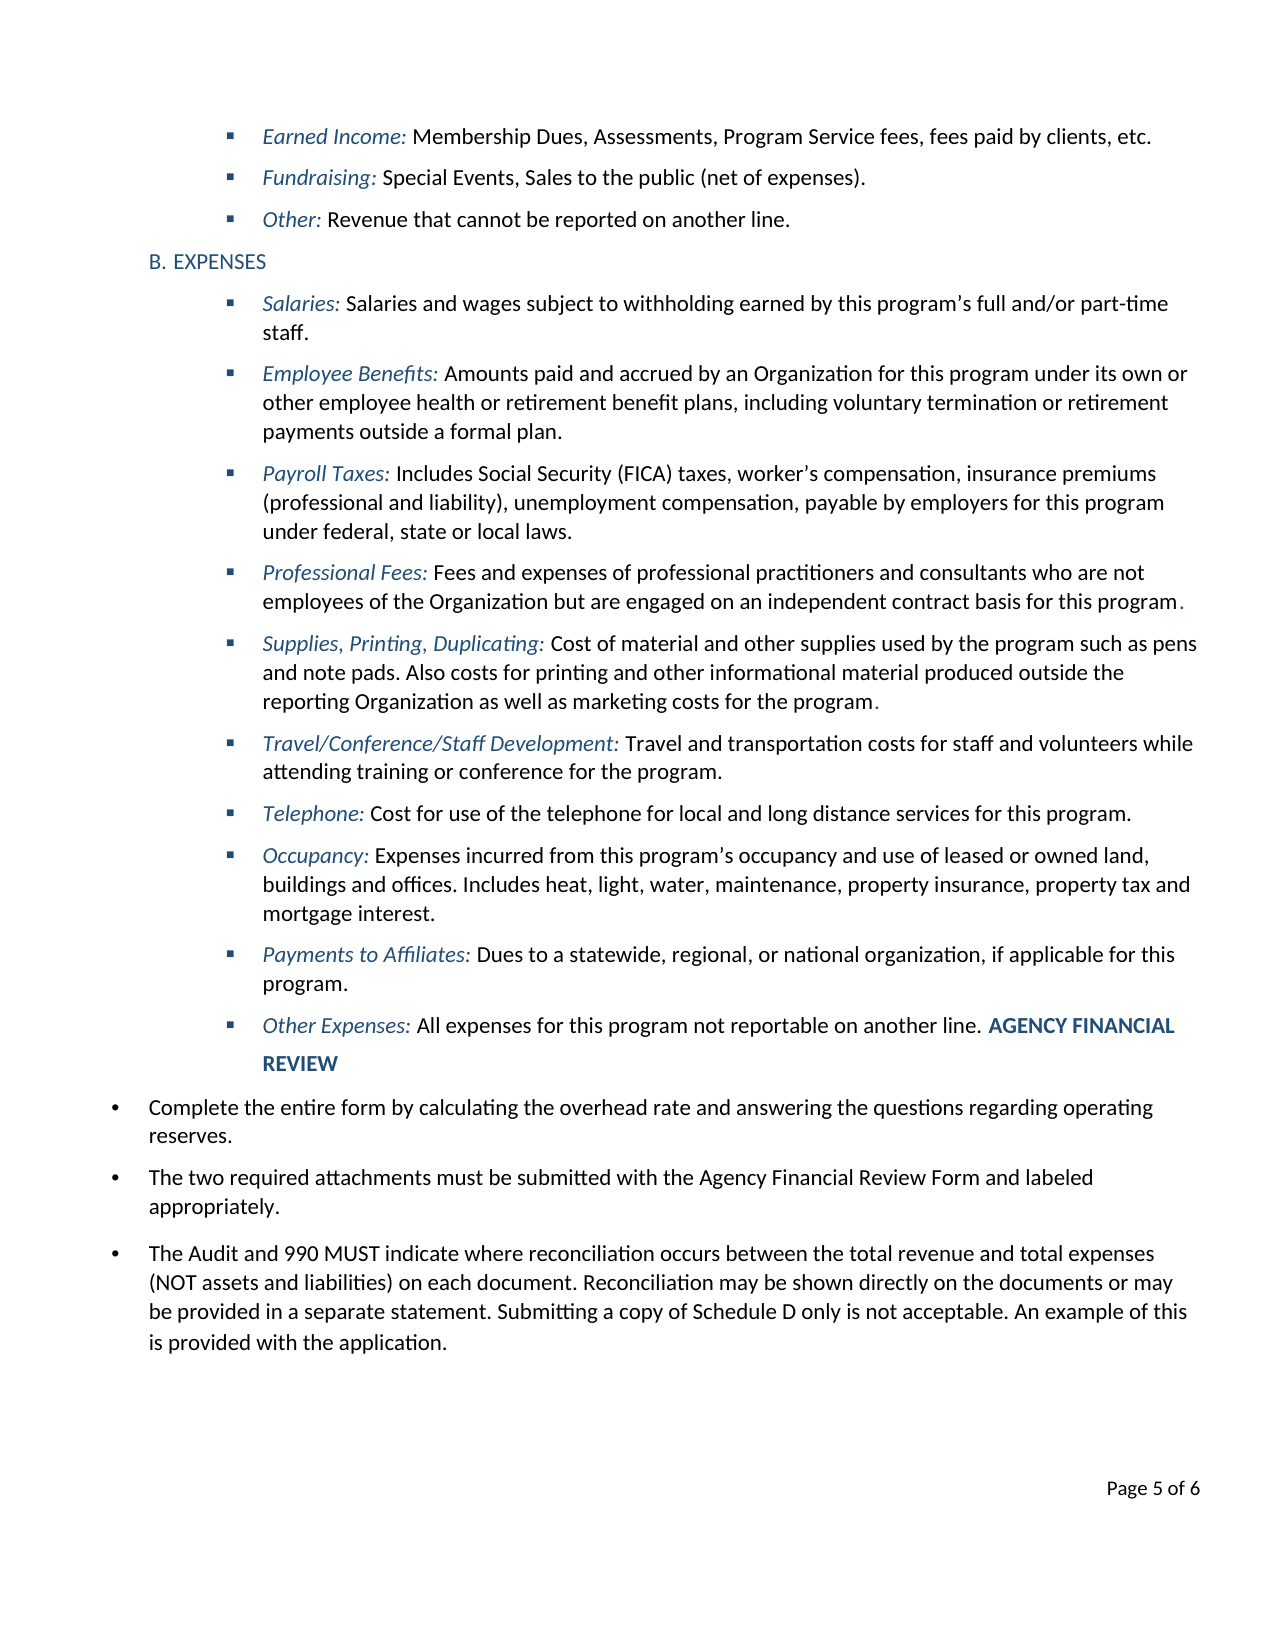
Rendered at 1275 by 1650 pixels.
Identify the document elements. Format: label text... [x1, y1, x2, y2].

list The two required attachments must be submitted with the Agency Financial Review Form and labeled appropriately. [111, 1163, 1198, 1220]
list Other: Revenue that cannot be reported on another line. [225, 205, 1198, 233]
list Salaries: Salaries and wages subject to withholding earned by this program’s full and/or part-time staff. [225, 289, 1198, 346]
subtitle B. EXPENSES [148, 247, 1198, 275]
list Payroll Taxes: Includes Social Security (FICA) taxes, worker’s compensation, insurance premiums (professional and liability), unemployment compensation, payable by employers for this program under federal, state or local laws. [225, 459, 1198, 545]
list Supplies, Printing, Duplicating: Cost of material and other supplies used by the program such as pens and note pads. Also costs for printing and other informational material produced outside the reporting Organization as well as marketing costs for the program. [225, 629, 1198, 715]
list Earned Income: Membership Dues, Assessments, Program Service fees, fees paid by clients, etc. [225, 122, 1198, 150]
list Fundraising: Special Events, Sales to the public (net of expenses). [225, 163, 1198, 192]
list Other Expenses: All expenses for this program not reportable on another line. AGENCY FINANCIAL REVIEW [225, 1011, 1198, 1077]
list Complete the entire form by calculating the overhead rate and answering the questions regarding operating reserves. [111, 1093, 1198, 1149]
list The Audit and 990 MUST indicate where reconciliation occurs between the total revenue and total expenses (NOT assets and liabilities) on each document. Reconciliation may be shown directly on the documents or may be provided in a separate statement. Submitting a copy of Schedule D only is not acceptable. An example of this is provided with the application. [111, 1239, 1198, 1356]
list Professional Fees: Fees and expenses of professional practitioners and consultants who are not employees of the Organization but are engaged on an independent contract basis for this program. [225, 558, 1198, 615]
list Occupancy: Expenses incurred from this program’s occupancy and use of leased or owned land, buildings and offices. Includes heat, light, water, maintenance, property insurance, property tax and mortgage interest. [225, 841, 1198, 927]
list Payments to Affiliates: Dues to a statewide, regional, or national organization, if applicable for this program. [225, 941, 1198, 997]
list Telephone: Cost for use of the telephone for local and long distance services for this program. [225, 799, 1198, 827]
list Travel/Conference/Staff Development: Travel and transportation costs for staff and volunteers while attending training or conference for the program. [225, 729, 1198, 786]
list Employee Benefits: Amounts paid and accrued by an Organization for this program under its own or other employee health or retirement benefit plans, including voluntary termination or retirement payments outside a formal plan. [225, 359, 1198, 445]
